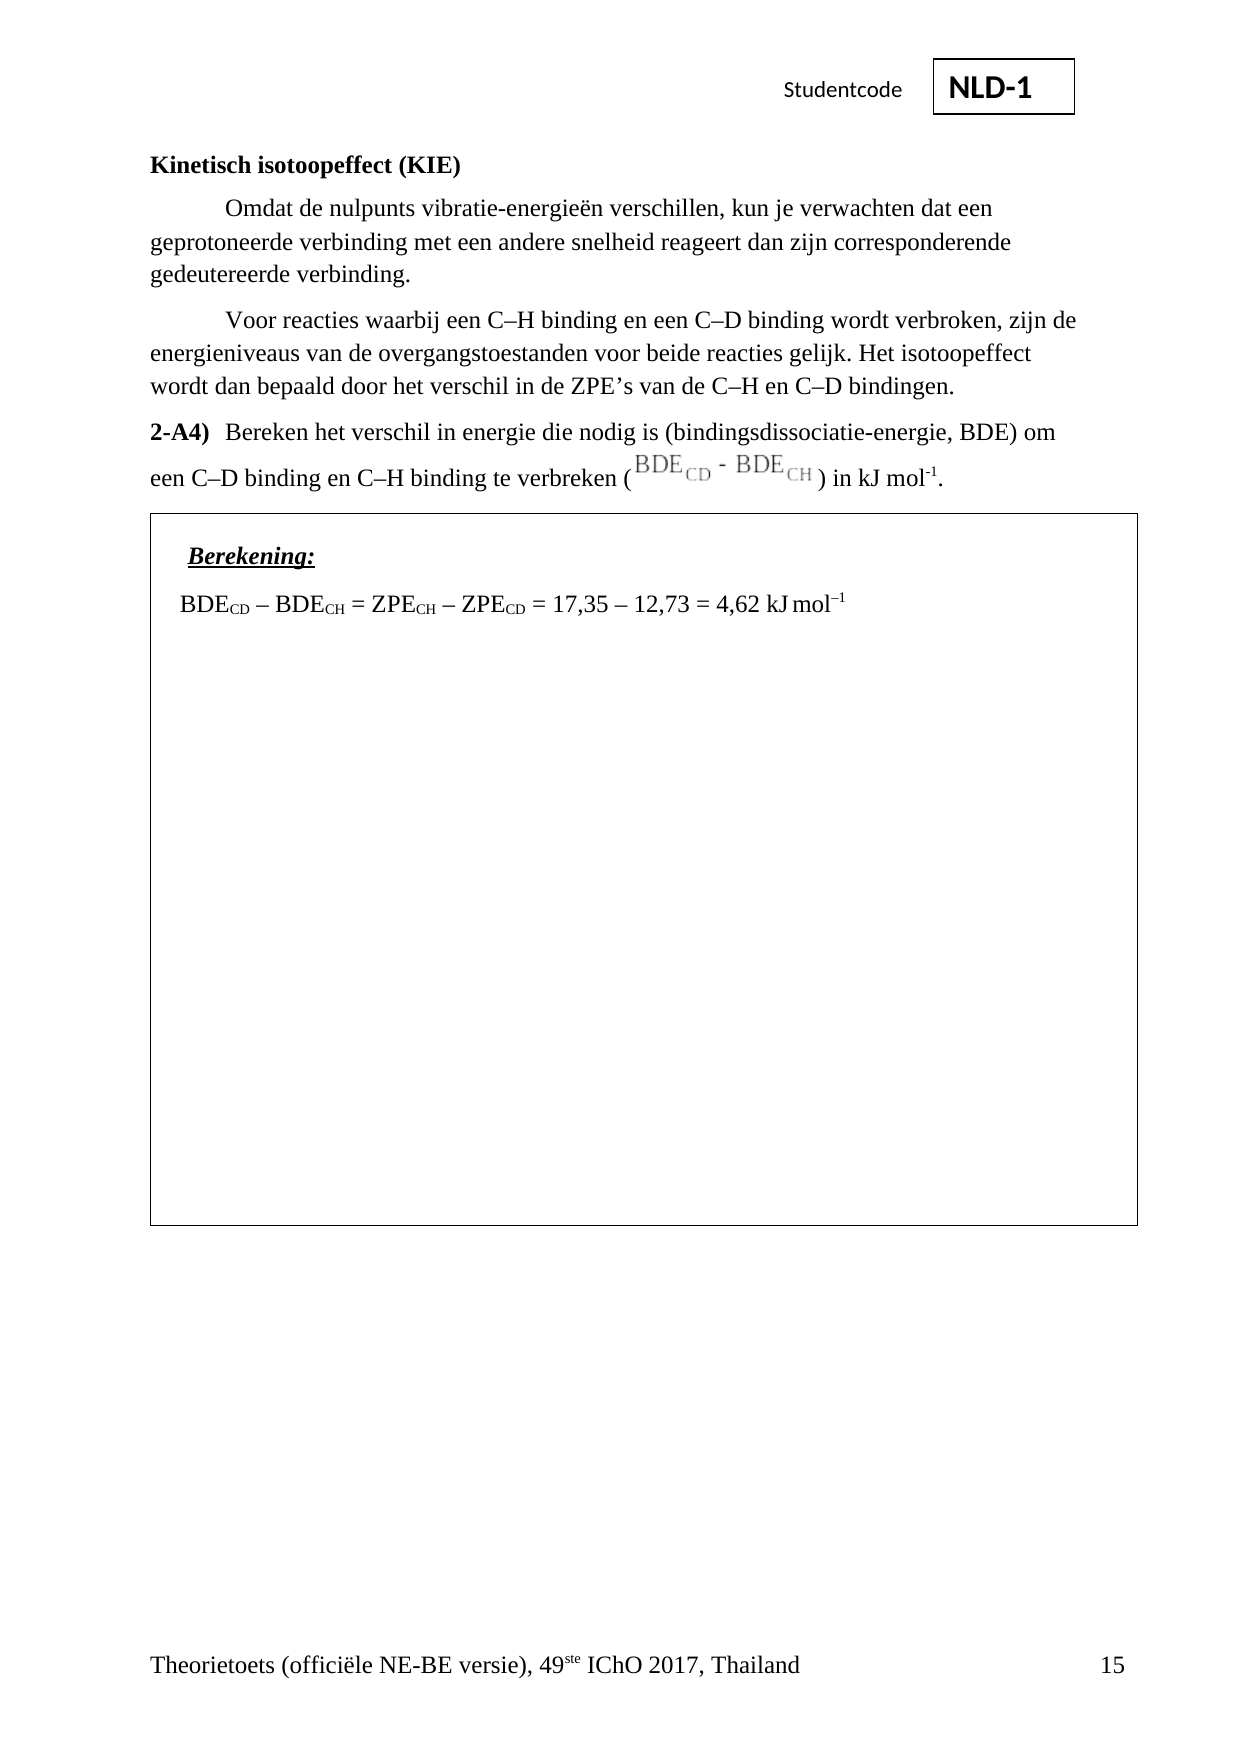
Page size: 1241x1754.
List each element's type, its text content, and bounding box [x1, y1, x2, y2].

text Berekening: [151, 541, 1090, 570]
text Voor reacties waarbij een C–H binding en een C–D binding wordt verbroken, zijn de energieniveaus van de overgangstoestanden voor beide reacties gelijk. Het isotoopeffect wordt dan bepaald door het verschil in de ZPE’s van de C–H en C–D bindingen. [150, 305, 1090, 400]
text Omdat de nulpunts vibratie-energieën verschillen, kun je verwachten dat een geprotoneerde verbinding met een andere snelheid reageert dan zijn corresponderende gedeutereerde verbinding. [150, 193, 1090, 288]
text 2-A4) Bereken het verschil in energie die nodig is (bindingsdissociatie-energie, BDE) om een C–D binding en C–H binding te verbreken () in kJ mol-1. [150, 417, 1090, 491]
text Kinetisch isotoopeffect (KIE) [150, 150, 1090, 179]
text BDECD – BDECH = ZPECH – ZPECD = 17,35 – 12,73 = 4,62 kJ mol–1 [179, 589, 1090, 618]
